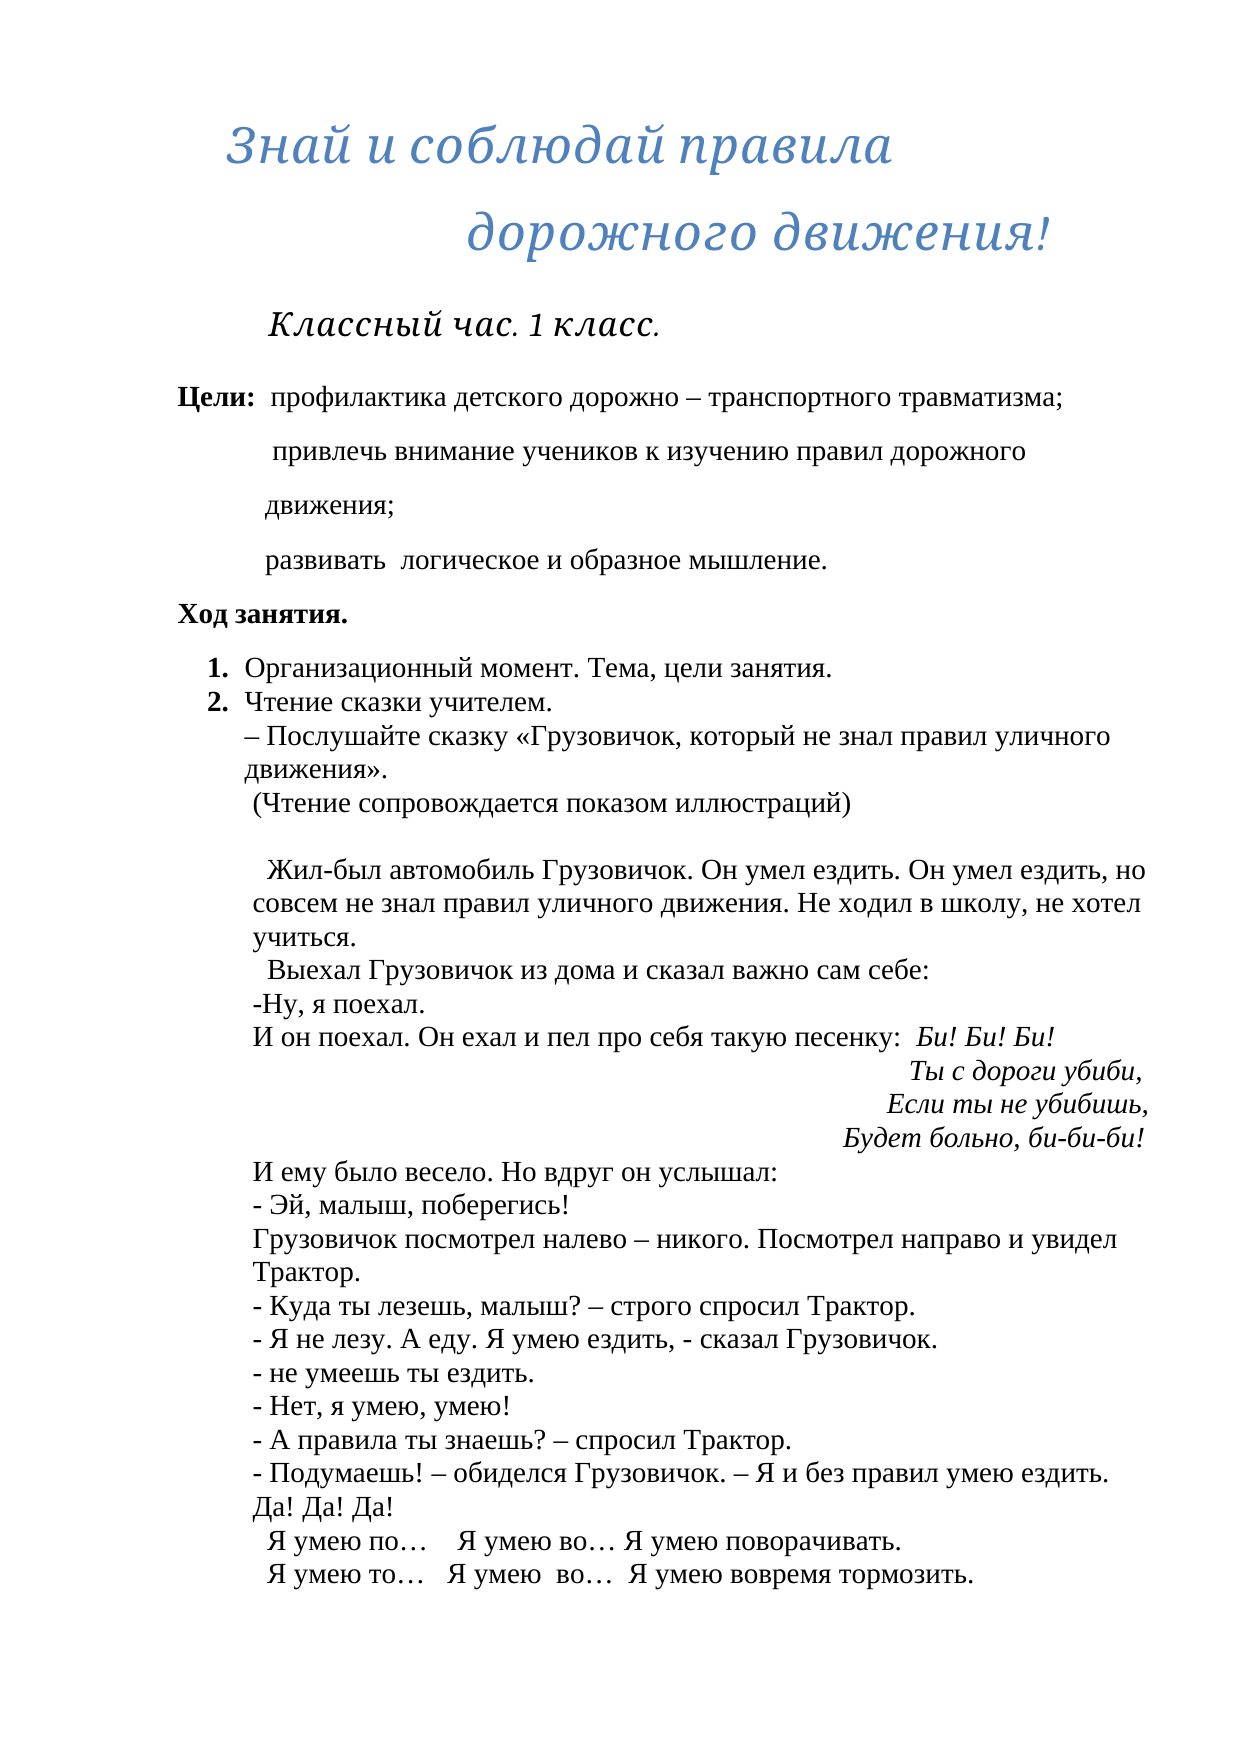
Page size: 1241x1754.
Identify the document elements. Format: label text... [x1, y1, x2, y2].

list Организационный момент. Тема, цели занятия. [207, 651, 1152, 684]
list Ты с дороги убиби, [252, 1053, 1152, 1087]
text привлечь внимание учеников к изучению правил дорожного [177, 433, 1152, 467]
text Цели: профилактика детского дорожно – транспортного травматизма; [177, 379, 1152, 412]
list Грузовичок посмотрел налево – никого. Посмотрел направо и увидел Трактор. [252, 1221, 1152, 1288]
subtitle Классный час. 1 класс. [177, 292, 1152, 349]
list - Подумаешь! – обиделся Грузовичок. – Я и без правил умею ездить. Да! Да! Да! [252, 1456, 1152, 1523]
list -Ну, я поехал. [252, 986, 1152, 1019]
list - не умеешь ты ездить. [252, 1355, 1152, 1388]
text Ход занятия. [177, 596, 1152, 630]
list Я умею то… Я умею во… Я умею вовремя тормозить. [252, 1556, 1152, 1590]
list Будет больно, би-би-би! [252, 1120, 1152, 1154]
text движения; [177, 487, 1152, 521]
list Если ты не убибишь, [252, 1087, 1152, 1120]
list - А правила ты знаешь? – спросил Трактор. [252, 1422, 1152, 1456]
list - Я не лезу. А еду. Я умею ездить, - сказал Грузовичок. [252, 1321, 1152, 1355]
subtitle дорожного движения! [177, 205, 1152, 262]
list И он поехал. Он ехал и пел про себя такую песенку: Би! Би! Би! [252, 1019, 1152, 1053]
text развивать логическое и образное мышление. [177, 542, 1152, 575]
list (Чтение сопровождается показом иллюстраций) [252, 785, 1152, 818]
list - Эй, малыш, поберегись! [252, 1187, 1152, 1221]
list Чтение сказки учителем. – Послушайте сказку «Грузовичок, который не знал правил уличного движения». [207, 684, 1152, 785]
subtitle Знай и соблюдай правила [177, 118, 1152, 176]
list Жил-был автомобиль Грузовичок. Он умел ездить. Он умел ездить, но совсем не знал правил уличного движения. Не ходил в школу, не хотел учиться. [252, 852, 1152, 952]
list Я умею по… Я умею во… Я умею поворачивать. [252, 1523, 1152, 1556]
list - Куда ты лезешь, малыш? – строго спросил Трактор. [252, 1288, 1152, 1321]
list Выехал Грузовичок из дома и сказал важно сам себе: [252, 952, 1152, 986]
list И ему было весело. Но вдруг он услышал: [252, 1154, 1152, 1187]
list - Нет, я умею, умею! [252, 1388, 1152, 1422]
